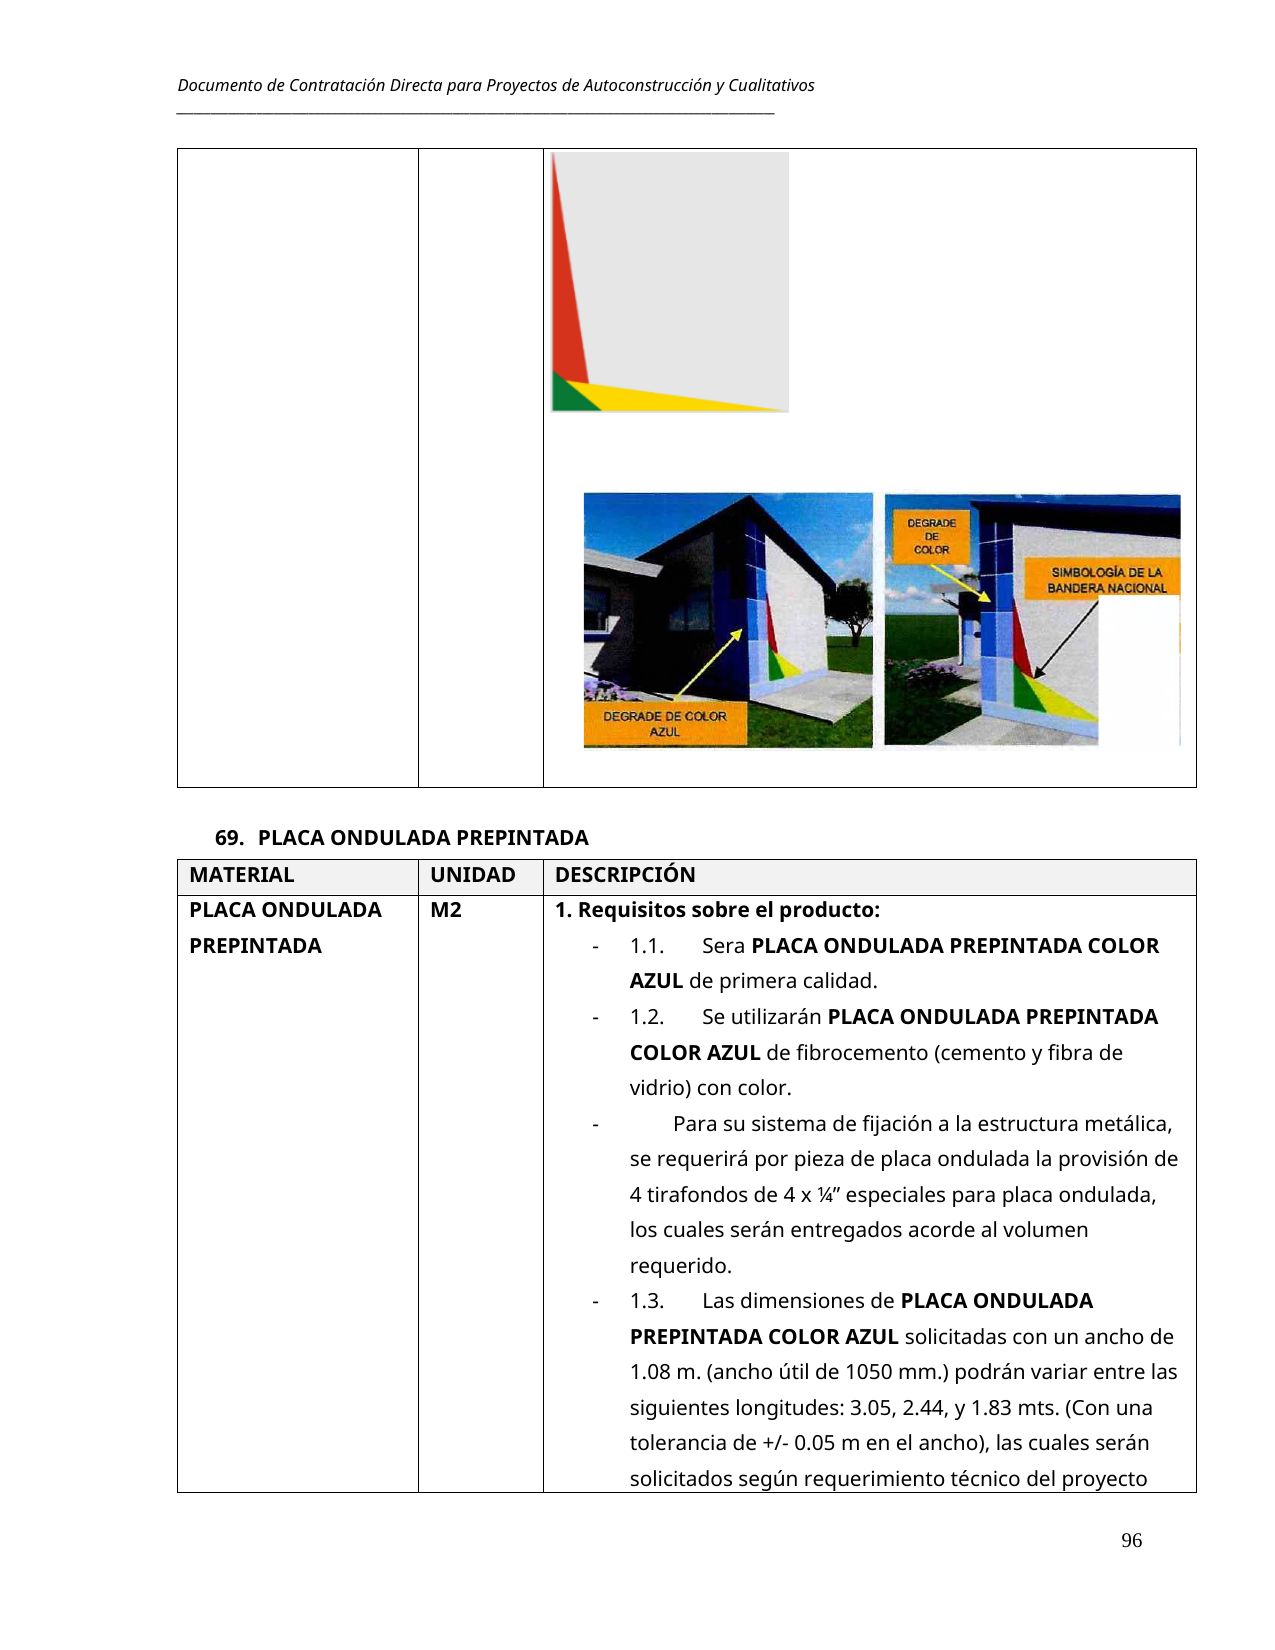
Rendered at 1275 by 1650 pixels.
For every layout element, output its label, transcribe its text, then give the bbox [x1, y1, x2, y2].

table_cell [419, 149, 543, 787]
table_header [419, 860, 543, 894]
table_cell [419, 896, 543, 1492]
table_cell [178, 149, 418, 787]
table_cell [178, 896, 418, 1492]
picture [550, 152, 789, 413]
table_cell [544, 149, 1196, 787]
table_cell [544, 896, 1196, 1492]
list PLACA ONDULADA PREPINTADA [215, 823, 1142, 852]
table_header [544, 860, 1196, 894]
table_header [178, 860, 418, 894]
